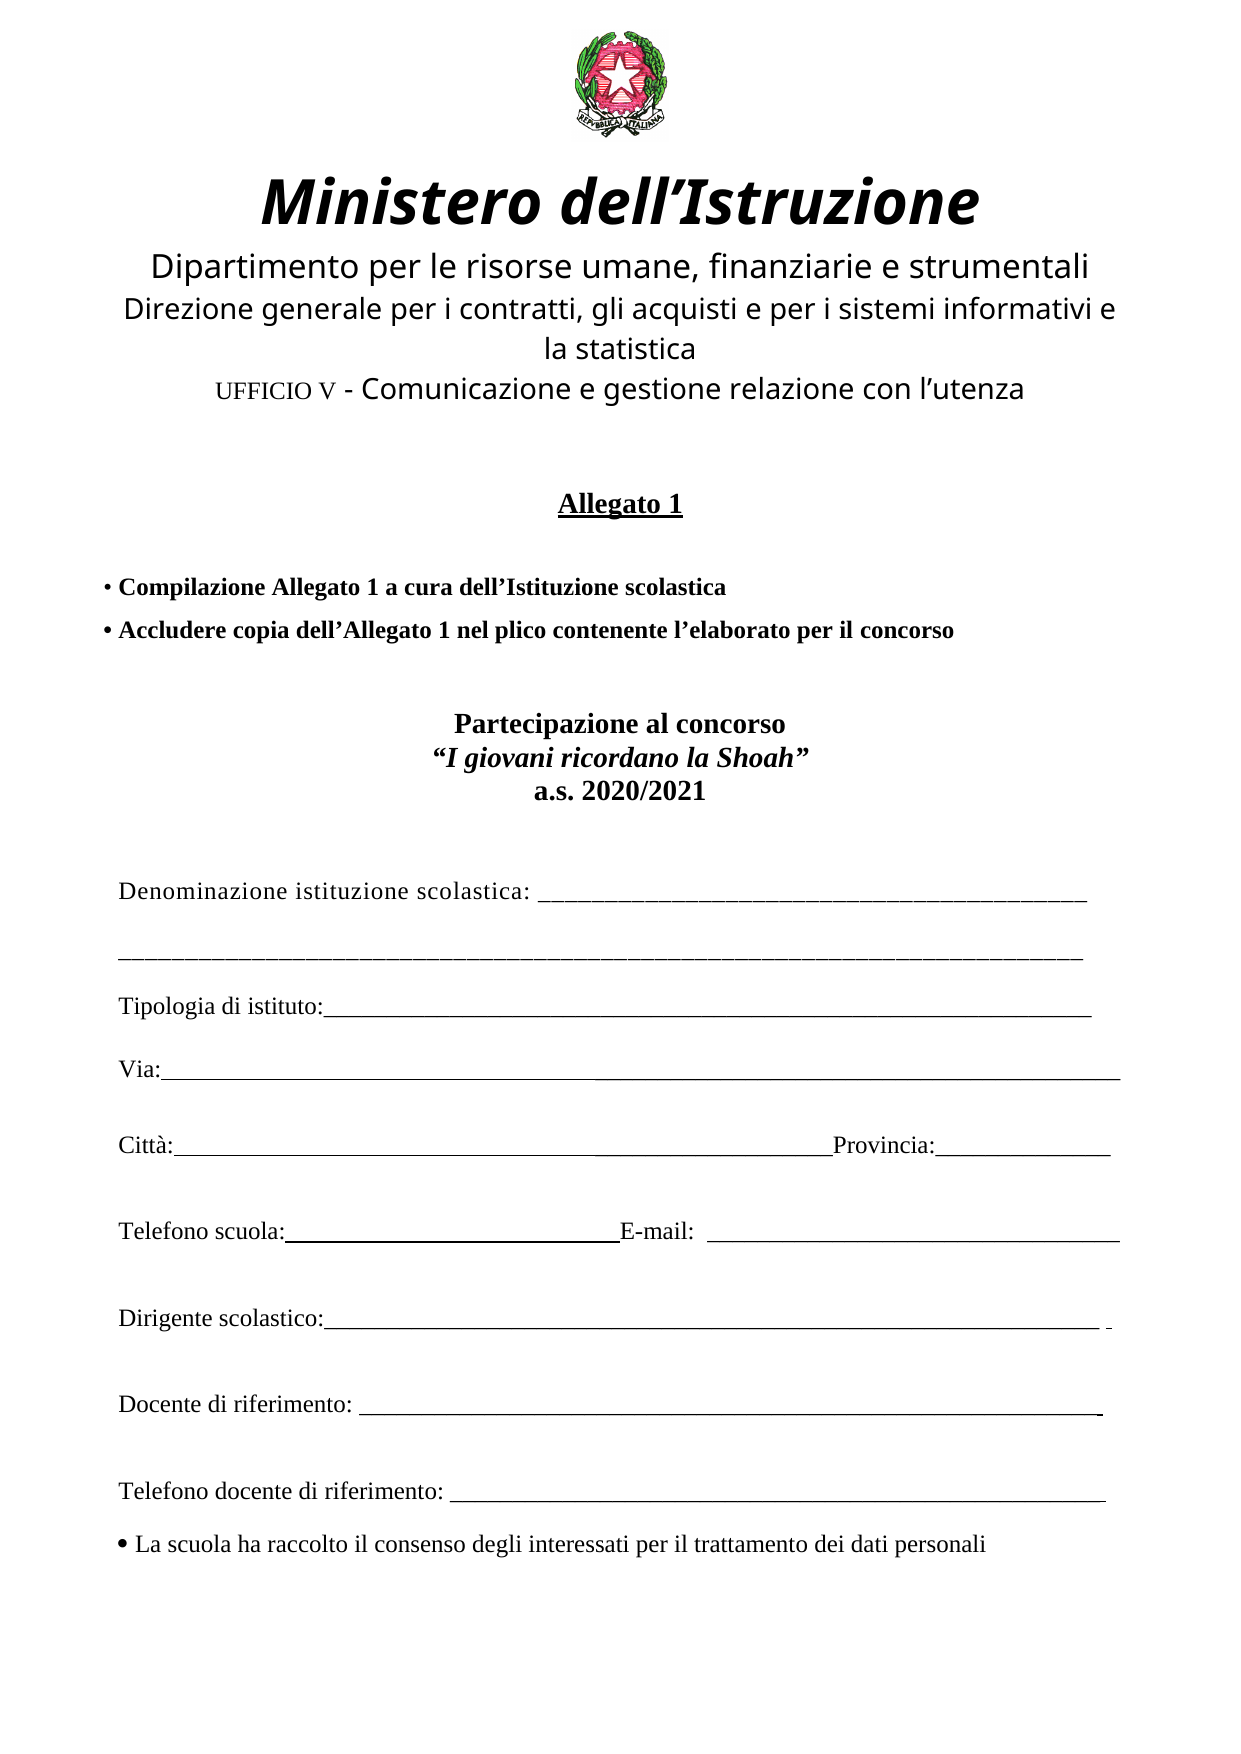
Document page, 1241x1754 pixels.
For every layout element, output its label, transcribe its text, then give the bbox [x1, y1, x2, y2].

text Docente di riferimento: ___________________________________________________________ [118, 1389, 1122, 1418]
text “I giovani ricordano la Shoah” [118, 740, 1122, 773]
text  La scuola ha raccolto il consenso degli interessati per il trattamento dei dati personali [118, 1529, 1122, 1557]
list Accludere copia dell’Allegato 1 nel plico contenente l’elaborato per il concorso [103, 615, 1122, 644]
text Città: ___________________Provincia:______________ [118, 1130, 1122, 1159]
text Tipologia di istituto:_____________________________________________________________ [118, 991, 1122, 1020]
text Telefono scuola: E-mail: _________________________________ [118, 1216, 1122, 1245]
text Via: __________________________________________ [118, 1054, 1122, 1082]
picture [571, 29, 669, 142]
text ________________________________________________________________________ [118, 934, 1122, 963]
text Denominazione istituzione scolastica: _________________________________________ [118, 876, 1122, 905]
text Dirigente scolastico:______________________________________________________________ [118, 1303, 1122, 1332]
text Telefono docente di riferimento: ____________________________________________________ [118, 1476, 1122, 1505]
subtitle Compilazione Allegato 1 a cura dell’Istituzione scolastica [103, 572, 1122, 601]
text Allegato 1 [118, 486, 1122, 519]
text a.s. 2020/2021 [118, 773, 1122, 807]
text Partecipazione al concorso [118, 706, 1122, 740]
